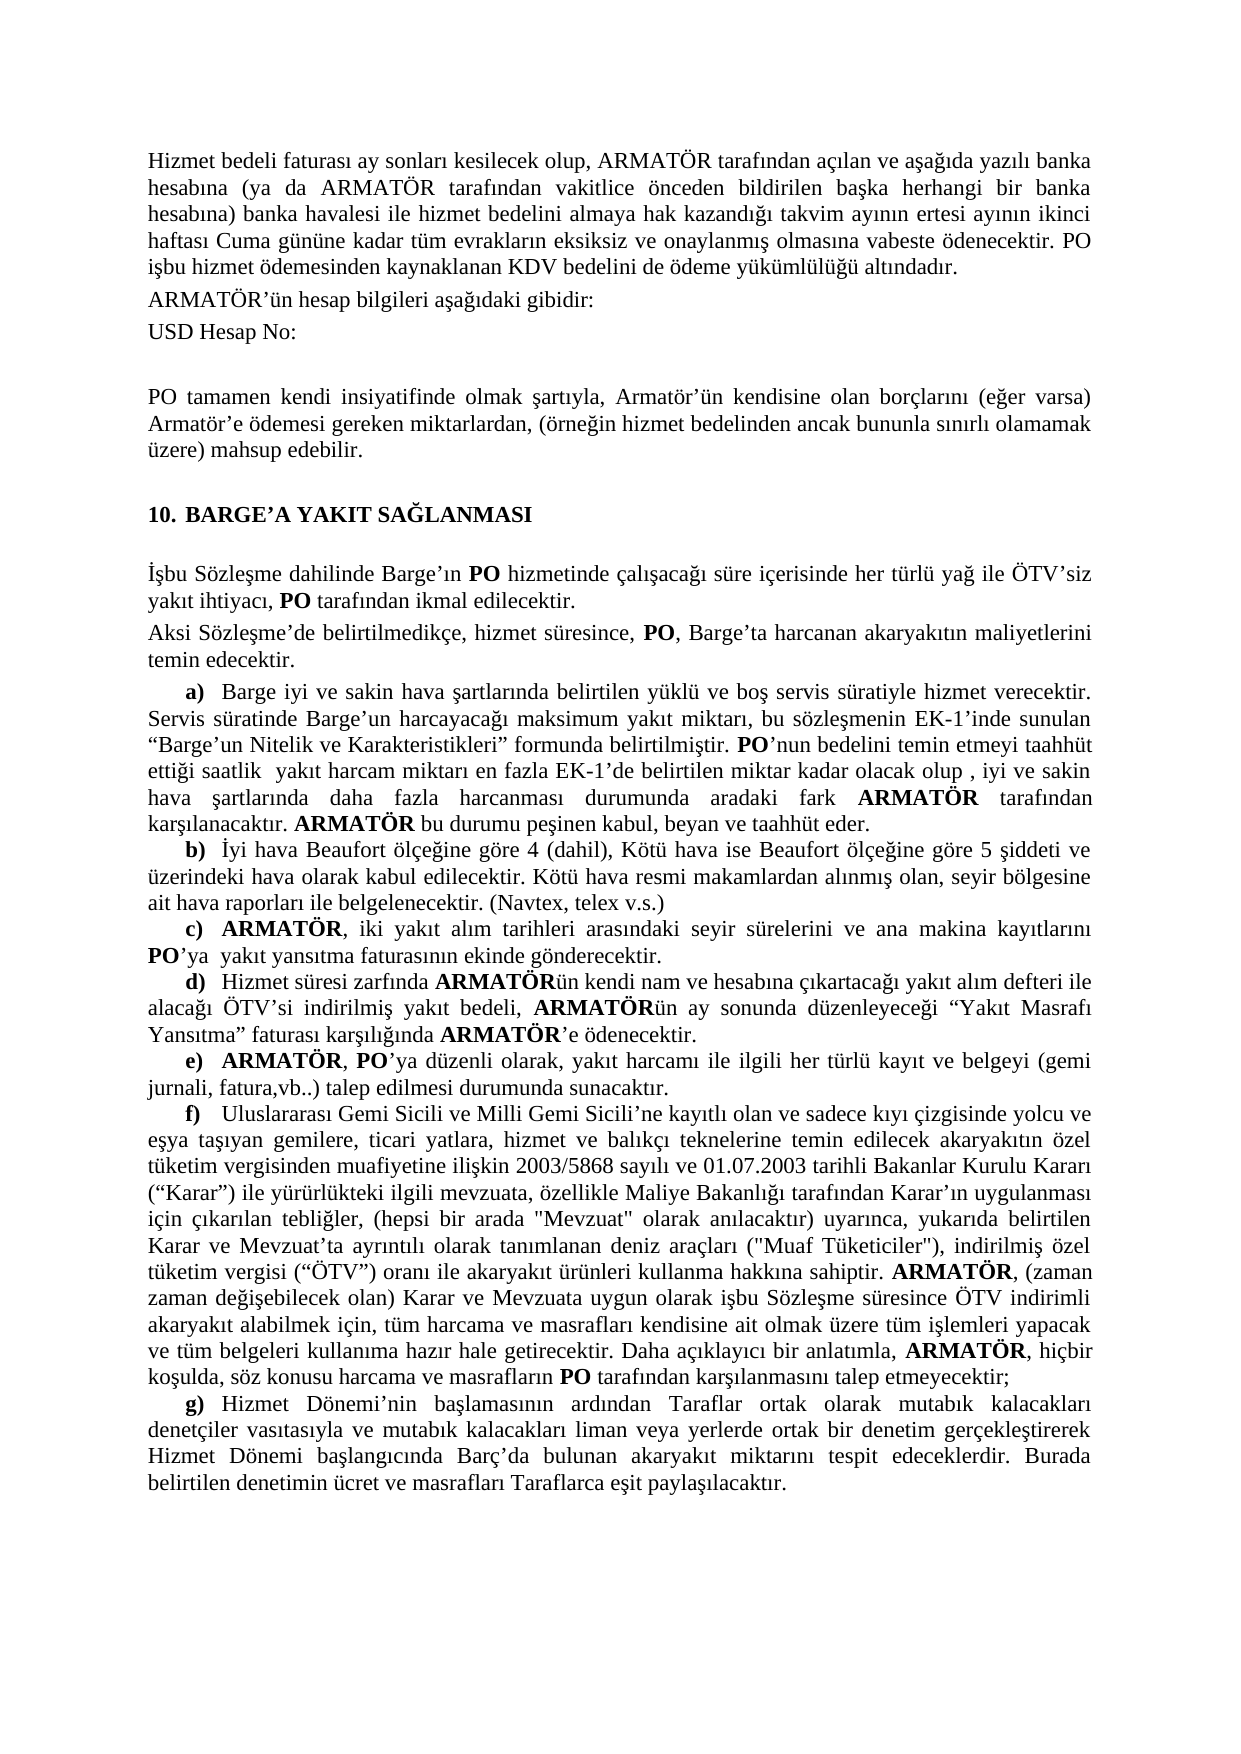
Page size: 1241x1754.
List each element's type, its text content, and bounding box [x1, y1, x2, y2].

text Aksi Sözleşme’de belirtilmedikçe, hizmet süresince, PO, Barge’ta harcanan akaryakıtın maliyetlerini temin edecektir. [148, 619, 1093, 672]
list ARMATÖR, PO’ya düzenli olarak, yakıt harcamı ile ilgili her türlü kayıt ve belgeyi (gemi jurnali, fatura,vb..) talep edilmesi durumunda sunacaktır. [148, 1047, 1093, 1100]
list İyi hava Beaufort ölçeğine göre 4 (dahil), Kötü hava ise Beaufort ölçeğine göre 5 şiddeti ve üzerindeki hava olarak kabul edilecektir. Kötü hava resmi makamlardan alınmış olan, seyir bölgesine ait hava raporları ile belgelenecektir. (Navtex, telex v.s.) [148, 836, 1093, 915]
text ARMATÖR’ün hesap bilgileri aşağıdaki gibidir: [148, 286, 1093, 312]
list ARMATÖR, iki yakıt alım tarihleri arasındaki seyir sürelerini ve ana makina kayıtlarını PO’ya yakıt yansıtma faturasının ekinde gönderecektir. [148, 915, 1093, 968]
list Hizmet süresi zarfında ARMATÖRün kendi nam ve hesabına çıkartacağı yakıt alım defteri ile alacağı ÖTV’si indirilmiş yakıt bedeli, ARMATÖRün ay sonunda düzenleyeceği “Yakıt Masrafı Yansıtma” faturası karşılığında ARMATÖR’e ödenecektir. [148, 968, 1093, 1047]
text USD Hesap No: [148, 318, 1093, 344]
list Hizmet Dönemi’nin başlamasının ardından Taraflar ortak olarak mutabık kalacakları denetçiler vasıtasıyla ve mutabık kalacakları liman veya yerlerde ortak bir denetim gerçekleştirerek Hizmet Dönemi başlangıcında Barç’da bulunan akaryakıt miktarını tespit edeceklerdir. Burada belirtilen denetimin ücret ve masrafları Taraflarca eşit paylaşılacaktır. [148, 1390, 1093, 1495]
list Barge iyi ve sakin hava şartlarında belirtilen yüklü ve boş servis süratiyle hizmet verecektir. Servis süratinde Barge’un harcayacağı maksimum yakıt miktarı, bu sözleşmenin EK-1’inde sunulan “Barge’un Nitelik ve Karakteristikleri” formunda belirtilmiştir. PO’nun bedelini temin etmeyi taahhüt ettiği saatlik yakıt harcam miktarı en fazla EK-1’de belirtilen miktar kadar olacak olup , iyi ve sakin hava şartlarında daha fazla harcanması durumunda aradaki fark ARMATÖR tarafından karşılanacaktır. ARMATÖR bu durumu peşinen kabul, beyan ve taahhüt eder. [148, 678, 1093, 836]
text Hizmet bedeli faturası ay sonları kesilecek olup, ARMATÖR tarafından açılan ve aşağıda yazılı banka hesabına (ya da ARMATÖR tarafından vakitlice önceden bildirilen başka herhangi bir banka hesabına) banka havalesi ile hizmet bedelini almaya hak kazandığı takvim ayının ertesi ayının ikinci haftası Cuma gününe kadar tüm evrakların eksiksiz ve onaylanmış olmasına vabeste ödenecektir. PO işbu hizmet ödemesinden kaynaklanan KDV bedelini de ödeme yükümlülüğü altındadır. [148, 148, 1093, 279]
list Uluslararası Gemi Sicili ve Milli Gemi Sicili’ne kayıtlı olan ve sadece kıyı çizgisinde yolcu ve eşya taşıyan gemilere, ticari yatlara, hizmet ve balıkçı teknelerine temin edilecek akaryakıtın özel tüketim vergisinden muafiyetine ilişkin 2003/5868 sayılı ve 01.07.2003 tarihli Bakanlar Kurulu Kararı (“Karar”) ile yürürlükteki ilgili mevzuata, özellikle Maliye Bakanlığı tarafından Karar’ın uygulanması için çıkarılan tebliğler, (hepsi bir arada "Mevzuat" olarak anılacaktır) uyarınca, yukarıda belirtilen Karar ve Mevzuat’ta ayrıntılı olarak tanımlanan deniz araçları ("Muaf Tüketiciler"), indirilmiş özel tüketim vergisi (“ÖTV”) oranı ile akaryakıt ürünleri kullanma hakkına sahiptir. ARMATÖR, (zaman zaman değişebilecek olan) Karar ve Mevzuata uygun olarak işbu Sözleşme süresince ÖTV indirimli akaryakıt alabilmek için, tüm harcama ve masrafları kendisine ait olmak üzere tüm işlemleri yapacak ve tüm belgeleri kullanıma hazır hale getirecektir. Daha açıklayıcı bir anlatımla, ARMATÖR, hiçbir koşulda, söz konusu harcama ve masrafların PO tarafından karşılanmasını talep etmeyecektir; [148, 1100, 1093, 1390]
list BARGE’A YAKIT SAĞLANMASI [148, 501, 1093, 528]
text İşbu Sözleşme dahilinde Barge’ın PO hizmetinde çalışacağı süre içerisinde her türlü yağ ile ÖTV’siz yakıt ihtiyacı, PO tarafından ikmal edilecektir. [148, 560, 1093, 613]
text PO tamamen kendi insiyatifinde olmak şartıyla, Armatör’ün kendisine olan borçlarını (eğer varsa) Armatör’e ödemesi gereken miktarlardan, (örneğin hizmet bedelinden ancak bununla sınırlı olamamak üzere) mahsup edebilir. [148, 383, 1093, 462]
